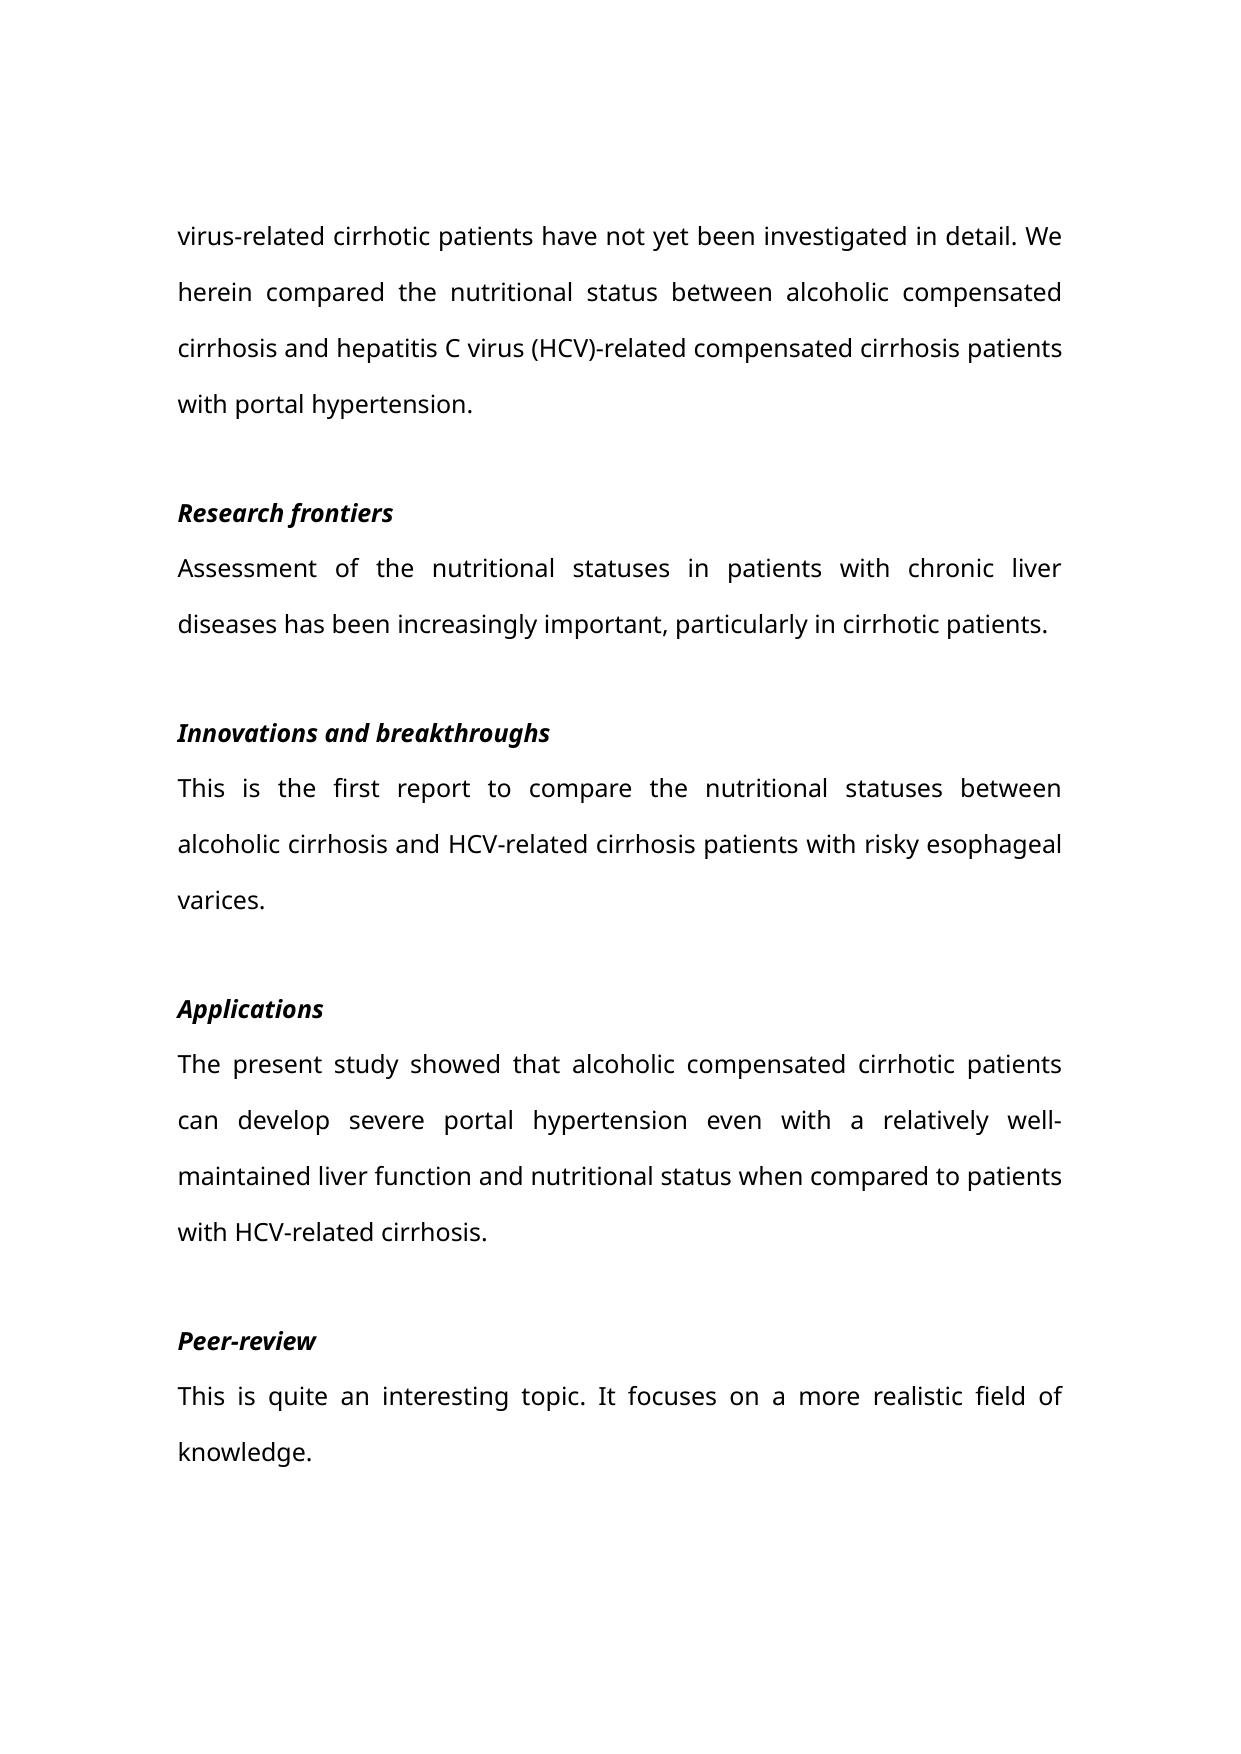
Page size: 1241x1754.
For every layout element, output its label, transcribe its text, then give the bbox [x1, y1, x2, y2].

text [177, 217, 1063, 423]
text Applications [177, 990, 1063, 1028]
text Peer-review [177, 1322, 1063, 1360]
text This is the first report to compare the nutritional statuses between alcoholic cirrhosis and HCV-related cirrhosis patients with risky esophageal varices. [177, 769, 1063, 919]
text This is quite an interesting topic. It focuses on a more realistic field of knowledge. [177, 1377, 1063, 1471]
text The present study showed that alcoholic compensated cirrhotic patients can develop severe portal hypertension even with a relatively well-maintained liver function and nutritional status when compared to patients with HCV-related cirrhosis. [177, 1044, 1063, 1251]
text Assessment of the nutritional statuses in patients with chronic liver diseases has been increasingly important, particularly in cirrhotic patients. [177, 549, 1063, 643]
text Innovations and breakthroughs [177, 714, 1063, 752]
text Research frontiers [177, 494, 1063, 532]
